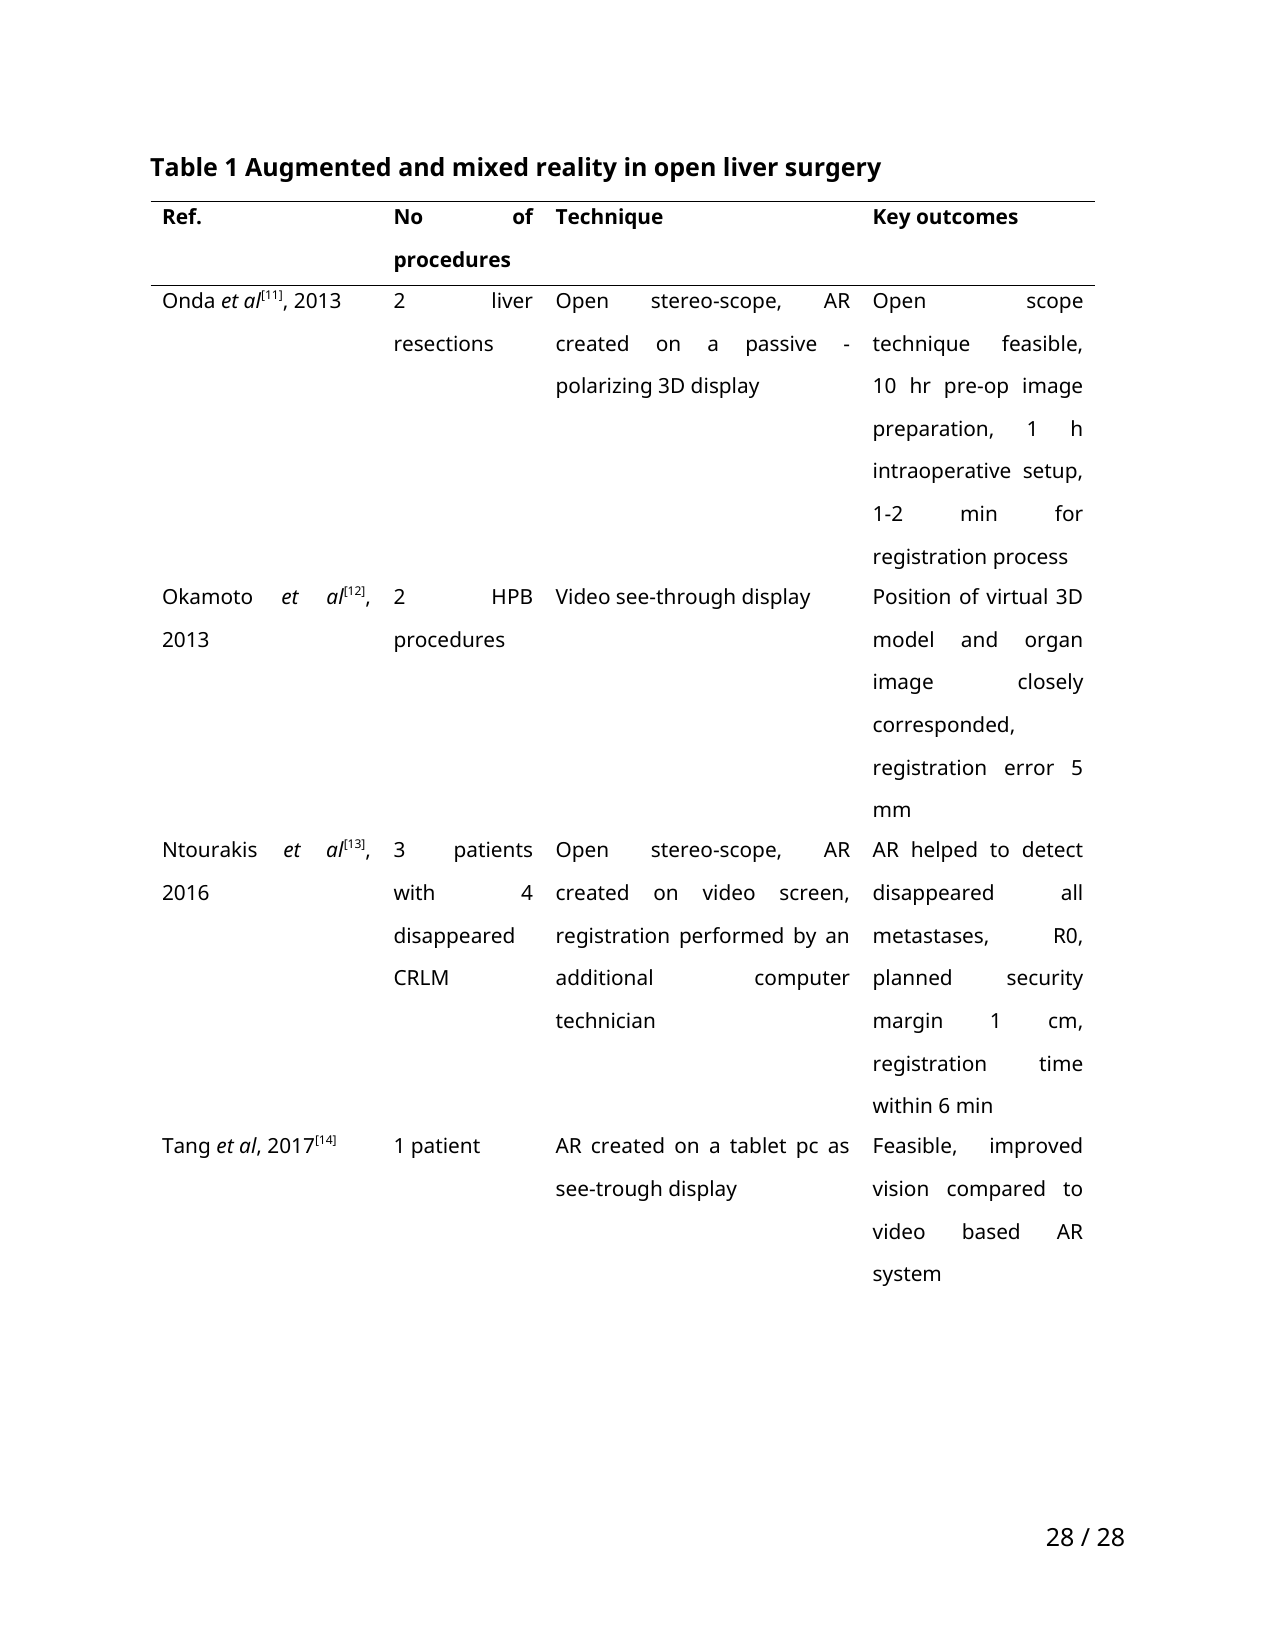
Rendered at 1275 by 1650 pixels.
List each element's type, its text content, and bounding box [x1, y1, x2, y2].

table_header No of procedures [382, 202, 544, 285]
table_cell Feasible, improved vision compared to video based AR system [861, 1132, 1094, 1300]
table_cell Ntourakis et al[13], 2016 [151, 836, 382, 1132]
table_cell AR helped to detect disappeared all metastases, R0, planned security margin 1 cm, registration time within 6 min [861, 836, 1094, 1132]
table_cell Video see-through display [544, 582, 861, 836]
table_cell Open scope technique feasible, 10 hr pre-op image preparation, 1 h intraoperative setup, 1-2 min for registration process [861, 286, 1094, 582]
table_cell 2 liver resections [382, 286, 544, 582]
table_cell Open stereo-scope, AR created on a passive -polarizing 3D display [544, 286, 861, 582]
table_cell 2 HPB procedures [382, 582, 544, 836]
table_cell 3 patients with 4 disappeared CRLM [382, 836, 544, 1132]
table_cell Okamoto et al[12], 2013 [151, 582, 382, 836]
table_cell Onda et al[11], 2013 [151, 286, 382, 582]
table_cell Tang et al, 2017[14] [151, 1132, 382, 1300]
table_header Key outcomes [861, 202, 1094, 285]
table_header Technique [544, 202, 861, 285]
text Table 1 Augmented and mixed reality in open liver surgery [150, 150, 1125, 184]
table_cell 1 patient [382, 1132, 544, 1300]
table_cell Position of virtual 3D model and organ image closely corresponded, registration error 5 mm [861, 582, 1094, 836]
table_cell Open stereo-scope, AR created on video screen, registration performed by an additional computer technician [544, 836, 861, 1132]
table_header Ref. [151, 202, 382, 285]
table_cell AR created on a tablet pc as see-trough display [544, 1132, 861, 1300]
